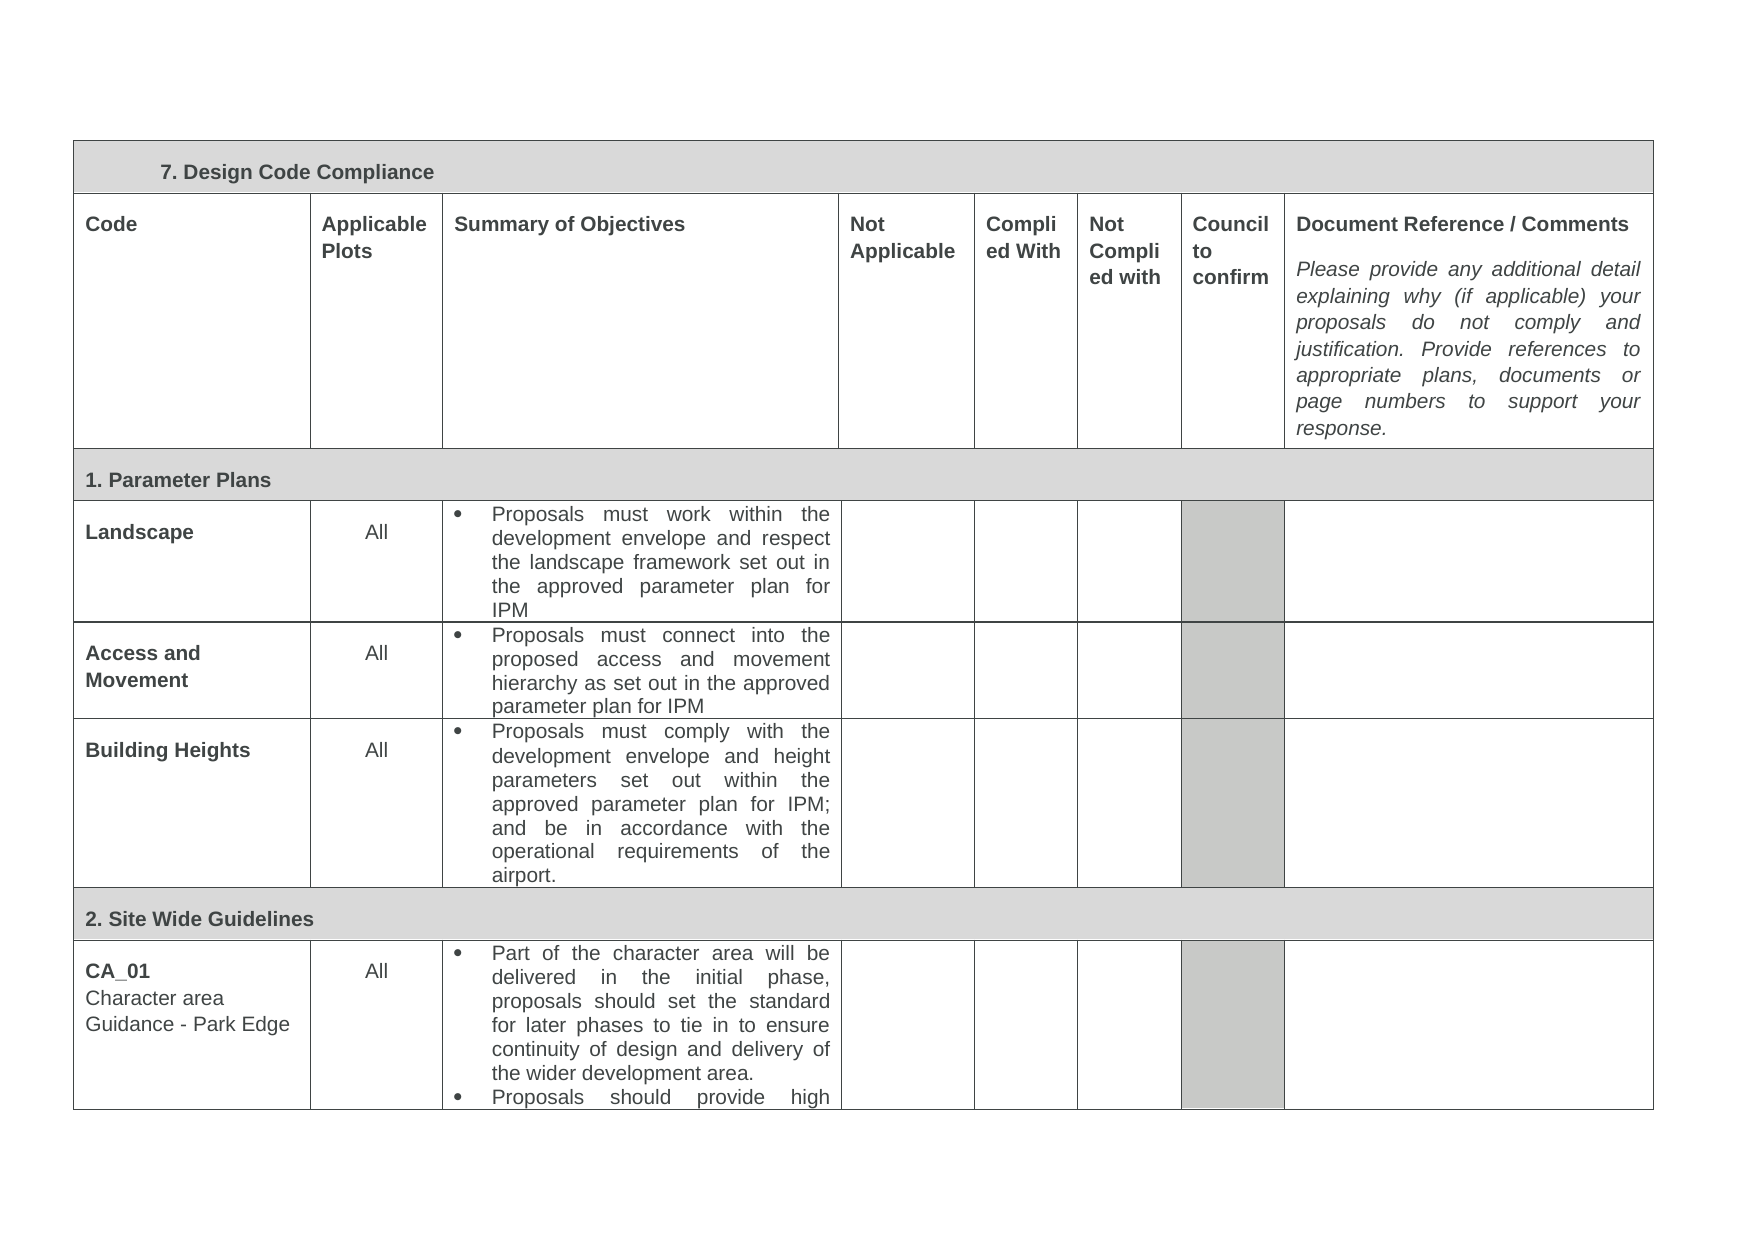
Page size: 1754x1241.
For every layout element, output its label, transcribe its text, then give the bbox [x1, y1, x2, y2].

table_cell All [311, 941, 442, 1108]
table_cell Complied With [975, 194, 1077, 448]
table_cell [1182, 623, 1284, 718]
table_cell Landscape [74, 501, 310, 621]
table_cell [975, 501, 1077, 621]
table_cell [1285, 719, 1653, 887]
table_header 7. Design Code Compliance [74, 141, 1653, 192]
table_cell [1078, 941, 1181, 1108]
table_cell [975, 623, 1077, 718]
table_cell [842, 623, 974, 718]
table_cell [1285, 623, 1653, 718]
table_cell All [311, 501, 442, 621]
table_cell [1078, 623, 1181, 718]
table_cell 2. Site Wide Guidelines [74, 888, 1653, 939]
table_cell Access and Movement [74, 623, 310, 718]
table_cell Building Heights [74, 719, 310, 887]
table_cell Council to confirm [1182, 194, 1284, 448]
table_cell [1285, 501, 1653, 621]
table_cell Summary of Objectives [443, 194, 838, 448]
table_cell All [311, 623, 442, 718]
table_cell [74, 941, 310, 1108]
table_cell 1. Parameter Plans [74, 449, 1653, 500]
table_cell Proposals must work within the development envelope and respect the landscape framework set out in the approved parameter plan for IPM [443, 501, 841, 621]
table_cell [842, 719, 974, 887]
table_cell All [311, 719, 442, 887]
table_cell Not Complied with [1078, 194, 1181, 448]
table_cell [1078, 719, 1181, 887]
table_cell [1182, 941, 1284, 1108]
table_cell [1285, 941, 1653, 1108]
table_cell Code [74, 194, 310, 448]
table_cell Applicable Plots [311, 194, 442, 448]
table_cell [975, 719, 1077, 887]
table_cell [1182, 501, 1284, 621]
table_cell Proposals must comply with the development envelope and height parameters set out within the approved parameter plan for IPM; and be in accordance with the operational requirements of the airport. [443, 719, 841, 887]
table_cell [975, 941, 1077, 1108]
table_cell [1182, 719, 1284, 887]
table_cell [1078, 501, 1181, 621]
table_cell Document Reference / Comments Please provide any additional detail explaining why (if applicable) your proposals do not comply and justification. Provide references to appropriate plans, documents or page numbers to support your response. [1285, 194, 1653, 448]
table_cell [842, 501, 974, 621]
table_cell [443, 941, 841, 1108]
table_cell [842, 941, 974, 1108]
table_cell Not Applicable [839, 194, 974, 448]
table_cell Proposals must connect into the proposed access and movement hierarchy as set out in the approved parameter plan for IPM [443, 623, 841, 718]
